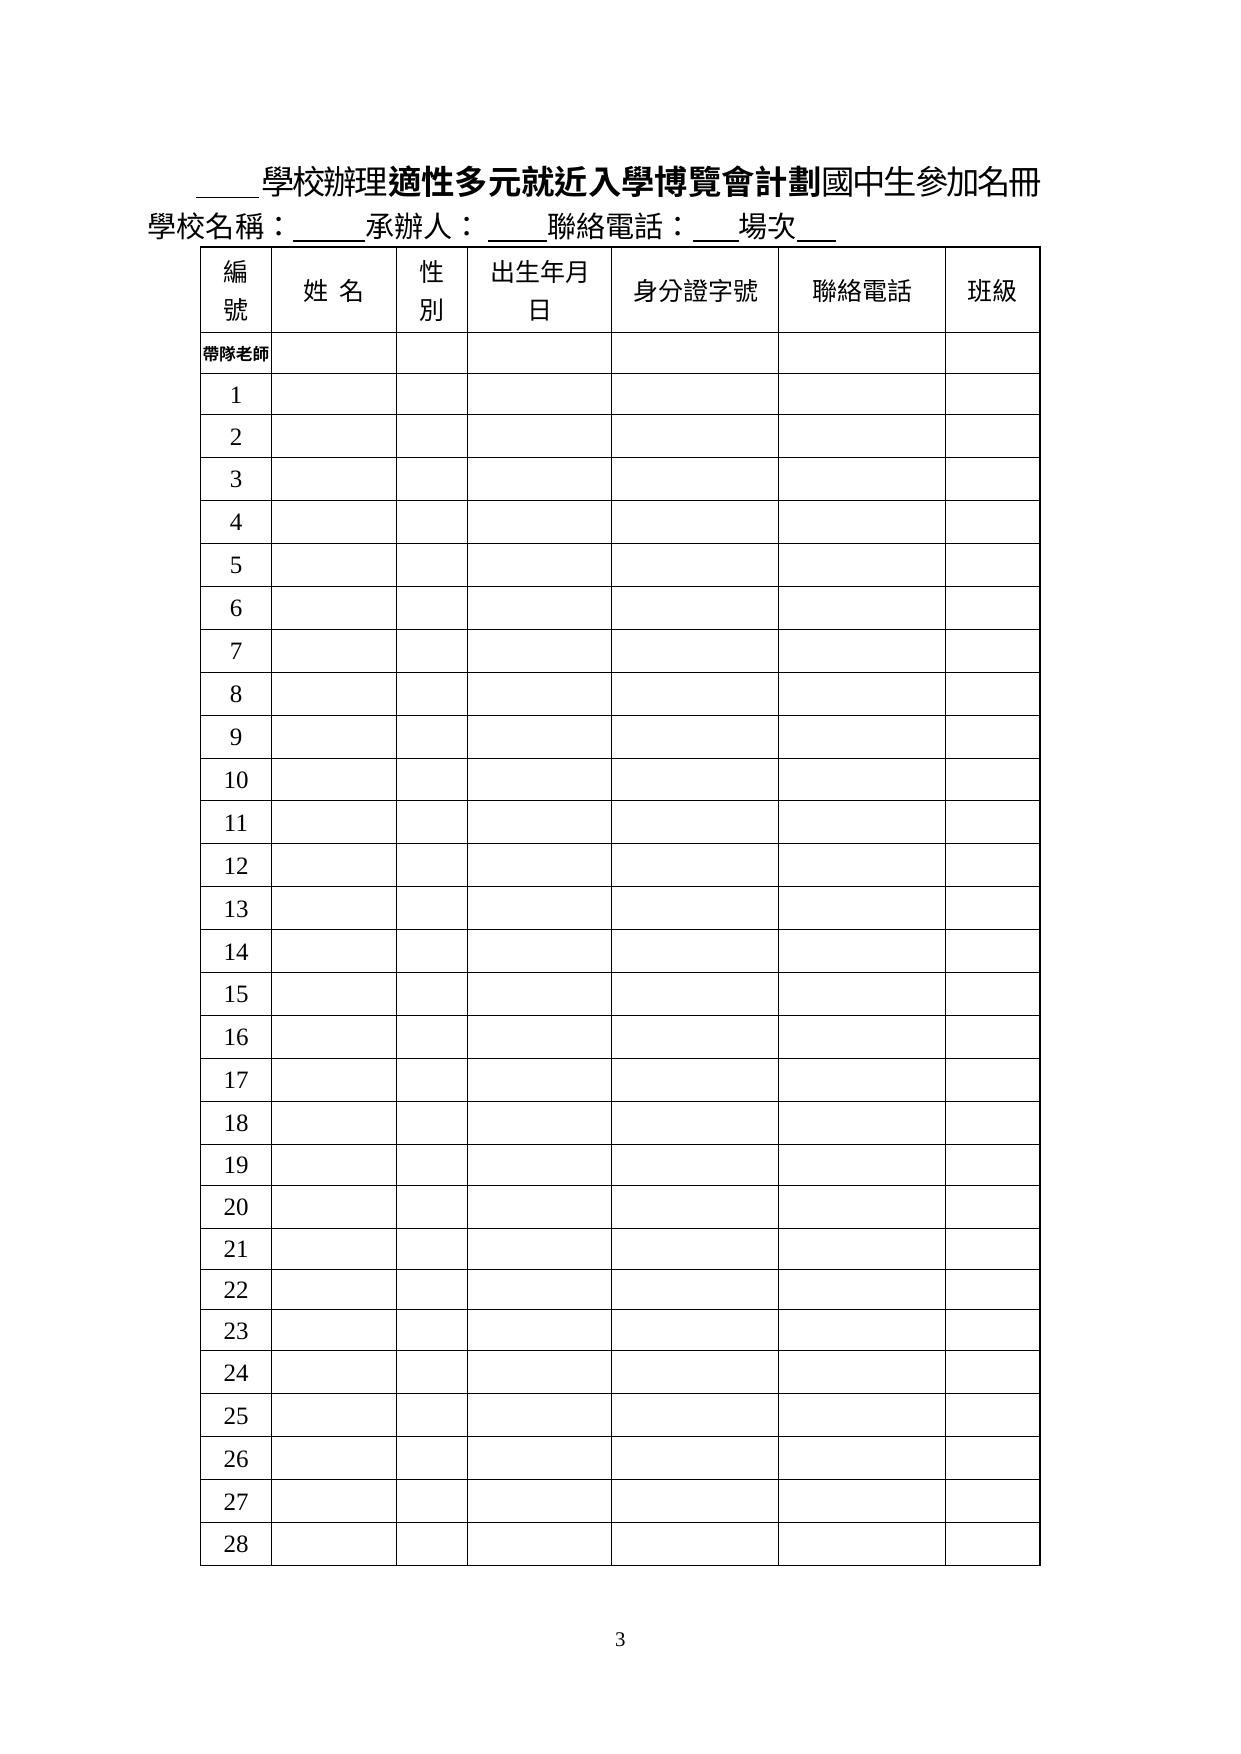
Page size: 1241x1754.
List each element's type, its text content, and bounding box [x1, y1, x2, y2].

table_cell 6 [201, 587, 271, 629]
table_cell [397, 630, 467, 672]
table_cell [779, 887, 945, 929]
table_cell [468, 458, 611, 500]
table_cell [468, 1102, 611, 1144]
table_cell [468, 1016, 611, 1058]
table_cell 20 [201, 1186, 271, 1227]
table_cell [272, 1145, 396, 1184]
table_cell [468, 1270, 611, 1309]
table_cell [272, 973, 396, 1015]
table_cell [468, 759, 611, 800]
table_cell [779, 716, 945, 757]
table_cell [397, 844, 467, 886]
table_header 編號 [201, 248, 271, 332]
table_cell [397, 415, 467, 457]
table_cell [779, 1102, 945, 1144]
table_cell 17 [201, 1059, 271, 1101]
table_cell [612, 1229, 778, 1268]
table_cell [612, 458, 778, 500]
table_cell [468, 1523, 611, 1565]
table_cell [779, 844, 945, 886]
table_cell [468, 1394, 611, 1436]
table_cell [397, 973, 467, 1015]
table_cell 26 [201, 1437, 271, 1479]
table_cell [468, 1186, 611, 1227]
table_cell [612, 1480, 778, 1522]
table_cell [468, 630, 611, 672]
table_cell 23 [201, 1310, 271, 1350]
table_cell [946, 716, 1039, 757]
table_cell 13 [201, 887, 271, 929]
table_cell [272, 801, 396, 843]
table_cell 14 [201, 930, 271, 972]
table_cell 28 [201, 1523, 271, 1565]
table_cell [397, 1102, 467, 1144]
table_cell [397, 1351, 467, 1393]
text 學校名稱： 承辦人： 聯絡電話： 場次 [118, 204, 1122, 246]
table_cell [779, 930, 945, 972]
table_cell [272, 887, 396, 929]
table_cell [272, 1480, 396, 1522]
table_cell [272, 844, 396, 886]
table_cell 1 [201, 374, 271, 414]
table_cell [397, 1059, 467, 1101]
table_cell 12 [201, 844, 271, 886]
table_cell [468, 1310, 611, 1350]
table_cell [272, 1523, 396, 1565]
table_cell [779, 1523, 945, 1565]
table_cell [779, 1351, 945, 1393]
table_cell [612, 1394, 778, 1436]
table_cell [946, 587, 1039, 629]
table_cell [612, 844, 778, 886]
table_cell [779, 458, 945, 500]
table_cell [272, 930, 396, 972]
table_cell [946, 930, 1039, 972]
table_header 聯絡電話 [779, 248, 945, 332]
table_cell 25 [201, 1394, 271, 1436]
table_cell [779, 374, 945, 414]
table_cell [612, 374, 778, 414]
table_cell [272, 587, 396, 629]
table_cell [272, 1310, 396, 1350]
table_cell [946, 374, 1039, 414]
table_cell [397, 544, 467, 586]
table_cell 10 [201, 759, 271, 800]
table_cell [468, 333, 611, 373]
table_cell [779, 1394, 945, 1436]
table_cell 5 [201, 544, 271, 586]
table_cell [468, 844, 611, 886]
table_cell 24 [201, 1351, 271, 1393]
table_cell 3 [201, 458, 271, 500]
table_cell 9 [201, 716, 271, 757]
table_cell [612, 1270, 778, 1309]
table_cell 21 [201, 1229, 271, 1268]
table_cell [946, 759, 1039, 800]
table_cell [946, 1394, 1039, 1436]
table_cell [612, 630, 778, 672]
table_cell [468, 801, 611, 843]
table_cell [468, 673, 611, 714]
table_header 性別 [397, 248, 467, 332]
table_header 出生年月日 [468, 248, 611, 332]
table_cell [612, 887, 778, 929]
table_cell [946, 1310, 1039, 1350]
table_cell [468, 587, 611, 629]
table_cell [946, 887, 1039, 929]
table_cell [272, 544, 396, 586]
table_cell [397, 1523, 467, 1565]
table_cell 18 [201, 1102, 271, 1144]
table_cell [272, 333, 396, 373]
table_cell 16 [201, 1016, 271, 1058]
table_cell [272, 716, 396, 757]
table_cell [779, 630, 945, 672]
text 學校辦理適性多元就近入學博覽會計劃國中生參加名冊 [118, 156, 1122, 204]
table_cell [779, 1310, 945, 1350]
table_cell [272, 1102, 396, 1144]
table_cell [272, 759, 396, 800]
table_cell [612, 1016, 778, 1058]
table_cell [779, 1229, 945, 1268]
table_cell [272, 1229, 396, 1268]
table_cell [397, 1310, 467, 1350]
table_cell [946, 1102, 1039, 1144]
table_cell 帶隊老師 [201, 333, 271, 373]
table_cell [272, 1270, 396, 1309]
table_cell [946, 1351, 1039, 1393]
table_cell 7 [201, 630, 271, 672]
table_cell [468, 374, 611, 414]
table_cell [946, 1523, 1039, 1565]
table_cell [779, 1186, 945, 1227]
table_cell [272, 1059, 396, 1101]
table_cell [779, 1016, 945, 1058]
table_cell [946, 1480, 1039, 1522]
table_cell [946, 844, 1039, 886]
table_cell [779, 801, 945, 843]
table_cell 8 [201, 673, 271, 714]
table_cell [397, 1016, 467, 1058]
table_cell [612, 716, 778, 757]
table_cell [397, 1394, 467, 1436]
table_cell [946, 1016, 1039, 1058]
table_header 身分證字號 [612, 248, 778, 332]
table_cell 15 [201, 973, 271, 1015]
table_cell [397, 1229, 467, 1268]
table_cell [779, 673, 945, 714]
table_cell [397, 501, 467, 543]
table_cell [612, 673, 778, 714]
table_cell [779, 333, 945, 373]
table_cell [612, 544, 778, 586]
table_cell [779, 544, 945, 586]
table_cell [397, 673, 467, 714]
table_cell [272, 1016, 396, 1058]
table_cell [468, 973, 611, 1015]
table_cell [946, 1229, 1039, 1268]
table_cell [946, 1059, 1039, 1101]
table_cell [946, 630, 1039, 672]
table_cell [468, 415, 611, 457]
table_cell [779, 1437, 945, 1479]
table_cell [779, 501, 945, 543]
table_cell [612, 973, 778, 1015]
table_cell [397, 458, 467, 500]
table_cell [468, 544, 611, 586]
table_cell [468, 1351, 611, 1393]
table_cell [612, 930, 778, 972]
table_cell [468, 1480, 611, 1522]
table_cell [468, 501, 611, 543]
table_cell [612, 333, 778, 373]
table_header 班級 [946, 248, 1039, 332]
table_cell [397, 1186, 467, 1227]
table_cell [272, 673, 396, 714]
table_cell [612, 415, 778, 457]
table_cell [779, 1059, 945, 1101]
table_cell [612, 501, 778, 543]
table_cell [397, 374, 467, 414]
table_cell [272, 1437, 396, 1479]
table_cell [272, 458, 396, 500]
table_cell [397, 930, 467, 972]
table_cell [272, 374, 396, 414]
table_cell [779, 1145, 945, 1184]
table_cell [612, 1351, 778, 1393]
table_cell [397, 801, 467, 843]
table_cell [272, 1186, 396, 1227]
table_cell 27 [201, 1480, 271, 1522]
table_cell [946, 458, 1039, 500]
table_cell [612, 1145, 778, 1184]
table_cell [468, 1229, 611, 1268]
table_cell [779, 759, 945, 800]
table_cell [468, 716, 611, 757]
table_cell [612, 801, 778, 843]
table_cell [946, 673, 1039, 714]
table_cell [468, 887, 611, 929]
table_cell [272, 630, 396, 672]
table_cell [397, 1480, 467, 1522]
table_cell [946, 501, 1039, 543]
table_cell [612, 1437, 778, 1479]
table_cell [779, 587, 945, 629]
table_cell [612, 1186, 778, 1227]
table_cell 4 [201, 501, 271, 543]
table_cell [397, 333, 467, 373]
table_cell [946, 973, 1039, 1015]
table_cell 2 [201, 415, 271, 457]
table_cell [397, 1270, 467, 1309]
table_cell [272, 1394, 396, 1436]
table_cell [946, 415, 1039, 457]
table_cell [779, 973, 945, 1015]
table_cell [612, 1523, 778, 1565]
table_cell [468, 1145, 611, 1184]
table_cell [946, 333, 1039, 373]
table_cell [612, 1102, 778, 1144]
table_cell [272, 1351, 396, 1393]
table_cell [612, 1059, 778, 1101]
table_cell [468, 1059, 611, 1101]
table_cell [397, 1437, 467, 1479]
table_cell [272, 415, 396, 457]
table_cell [397, 587, 467, 629]
table_cell [397, 716, 467, 757]
table_header 姓 名 [272, 248, 396, 332]
table_cell [397, 887, 467, 929]
table_cell [468, 1437, 611, 1479]
table_cell [779, 1270, 945, 1309]
table_cell [946, 1270, 1039, 1309]
table_cell [946, 1145, 1039, 1184]
table_cell 11 [201, 801, 271, 843]
table_cell [946, 544, 1039, 586]
table_cell [779, 415, 945, 457]
table_cell [779, 1480, 945, 1522]
table_cell [612, 587, 778, 629]
table_cell [397, 1145, 467, 1184]
table_cell 19 [201, 1145, 271, 1184]
table_cell [612, 1310, 778, 1350]
table_cell [272, 501, 396, 543]
table_cell [946, 1186, 1039, 1227]
table_cell [946, 1437, 1039, 1479]
table_cell [397, 759, 467, 800]
table_cell [612, 759, 778, 800]
table_cell [946, 801, 1039, 843]
table_cell 22 [201, 1270, 271, 1309]
table_cell [468, 930, 611, 972]
